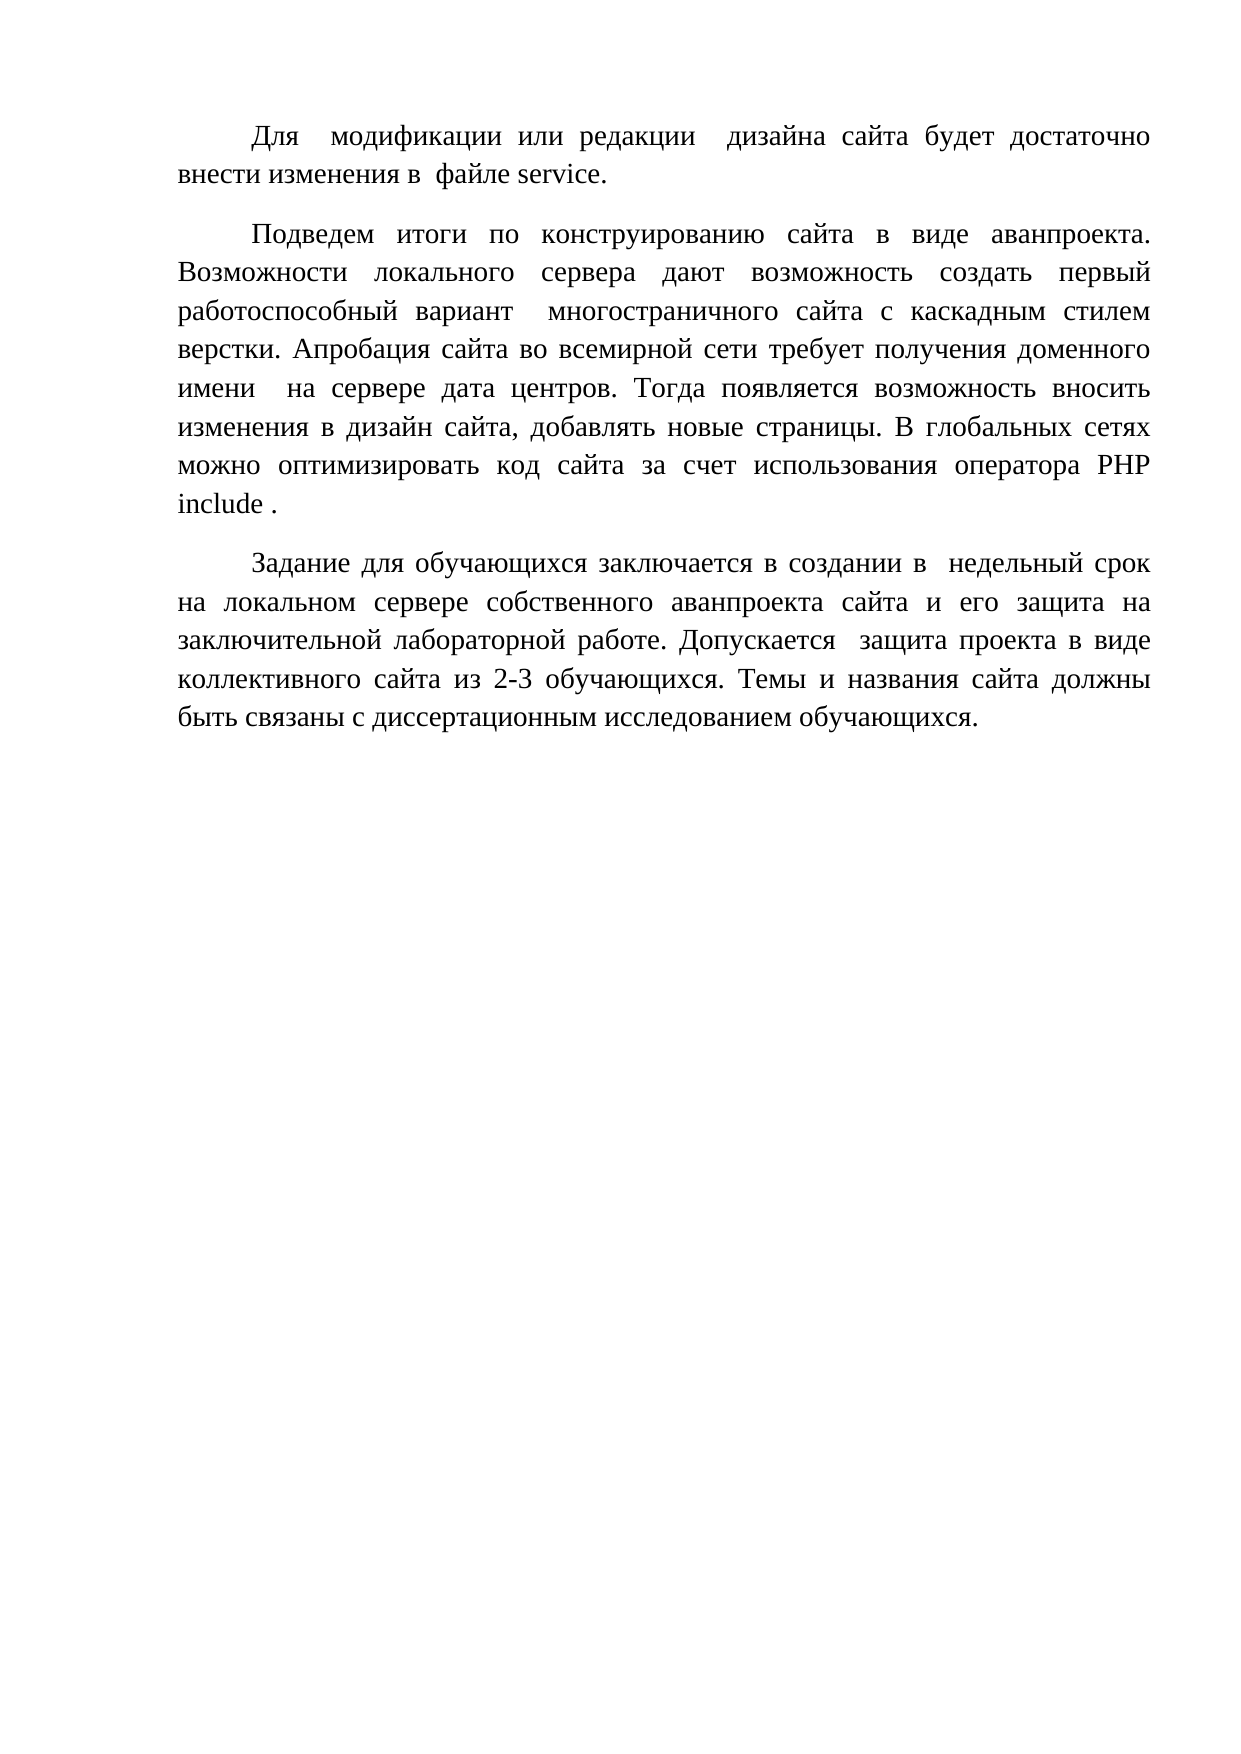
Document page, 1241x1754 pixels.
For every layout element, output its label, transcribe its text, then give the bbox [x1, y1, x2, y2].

text Подведем итоги по конструированию сайта в виде аванпроекта. Возможности локального сервера дают возможность создать первый работоспособный вариант многостраничного сайта с каскадным стилем верстки. Апробация сайта во всемирной сети требует получения доменного имени на сервере дата центров. Тогда появляется возможность вносить изменения в дизайн сайта, добавлять новые страницы. В глобальных сетях можно оптимизировать код сайта за счет использования оператора РНР include . [177, 216, 1152, 519]
text Задание для обучающихся заключается в создании в недельный срок на локальном сервере собственного аванпроекта сайта и его защита на заключительной лабораторной работе. Допускается защита проекта в виде коллективного сайта из 2-3 обучающихся. Темы и названия сайта должны быть связаны с диссертационным исследованием обучающихся. [177, 545, 1152, 733]
text Для модификации или редакции дизайна сайта будет достаточно внести изменения в файле service. [177, 118, 1152, 190]
